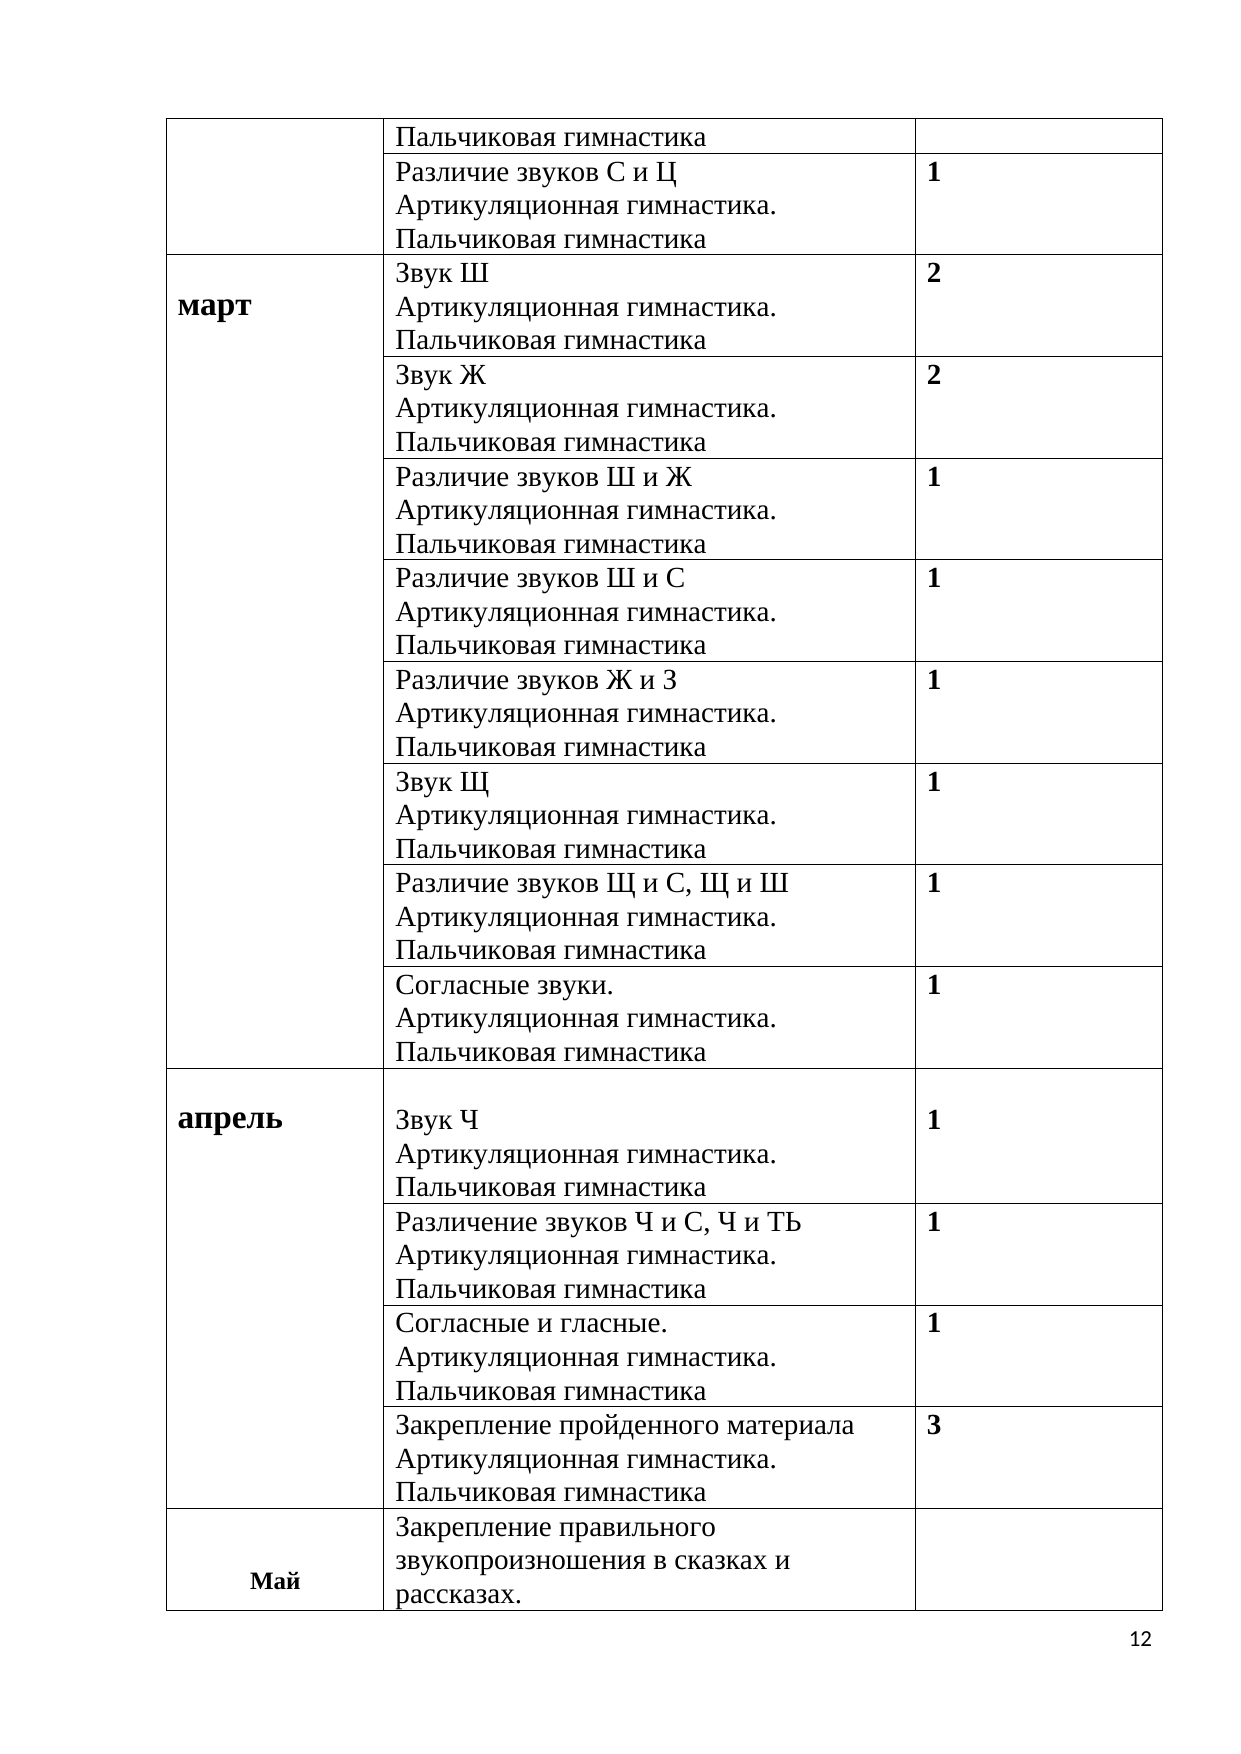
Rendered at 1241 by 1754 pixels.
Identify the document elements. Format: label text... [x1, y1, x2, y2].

table_cell 1 [916, 662, 1162, 763]
table_cell Согласные звуки. Артикуляционная гимнастика. Пальчиковая гимнастика [384, 967, 915, 1068]
table_cell 1 [916, 459, 1162, 559]
table_cell 2 [916, 357, 1162, 458]
table_cell 1 [916, 764, 1162, 864]
table_cell Различие звуков Ш и Ж Артикуляционная гимнастика. Пальчиковая гимнастика [384, 459, 915, 559]
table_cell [384, 119, 915, 153]
table_cell 3 [916, 1407, 1162, 1508]
table_cell 1 [916, 1306, 1162, 1406]
table_cell 1 [916, 1204, 1162, 1304]
table_cell Закрепление пройденного материала Артикуляционная гимнастика. Пальчиковая гимнастика [384, 1407, 915, 1508]
table_cell [916, 1509, 1162, 1609]
table_cell апрель [167, 1069, 383, 1508]
table_cell Май [167, 1509, 383, 1609]
table_cell Различие звуков С и Ц Артикуляционная гимнастика. Пальчиковая гимнастика [384, 154, 915, 254]
table_cell Различие звуков Ш и С Артикуляционная гимнастика. Пальчиковая гимнастика [384, 560, 915, 661]
table_cell 1 [916, 967, 1162, 1068]
table_cell 1 [916, 1069, 1162, 1203]
table_cell Звук Ч Артикуляционная гимнастика. Пальчиковая гимнастика [384, 1069, 915, 1203]
table_cell 1 [916, 560, 1162, 661]
table_cell Различие звуков Щ и С, Щ и Ш Артикуляционная гимнастика. Пальчиковая гимнастика [384, 865, 915, 966]
table_cell Закрепление правильного звукопроизношения в сказках и рассказах. [384, 1509, 915, 1609]
table_cell 1 [916, 865, 1162, 966]
table_cell Различие звуков Ж и З Артикуляционная гимнастика. Пальчиковая гимнастика [384, 662, 915, 763]
table_cell Различение звуков Ч и С, Ч и ТЬ Артикуляционная гимнастика. Пальчиковая гимнастика [384, 1204, 915, 1304]
table_cell март [167, 255, 383, 1068]
table_cell Звук Ж Артикуляционная гимнастика. Пальчиковая гимнастика [384, 357, 915, 458]
table_cell 2 [916, 255, 1162, 356]
table_cell Согласные и гласные. Артикуляционная гимнастика. Пальчиковая гимнастика [384, 1306, 915, 1406]
table_cell 1 [916, 154, 1162, 254]
table_cell 2 [916, 119, 1162, 153]
table_cell Звук Ш Артикуляционная гимнастика. Пальчиковая гимнастика [384, 255, 915, 356]
table_cell Звук Щ Артикуляционная гимнастика. Пальчиковая гимнастика [384, 764, 915, 864]
